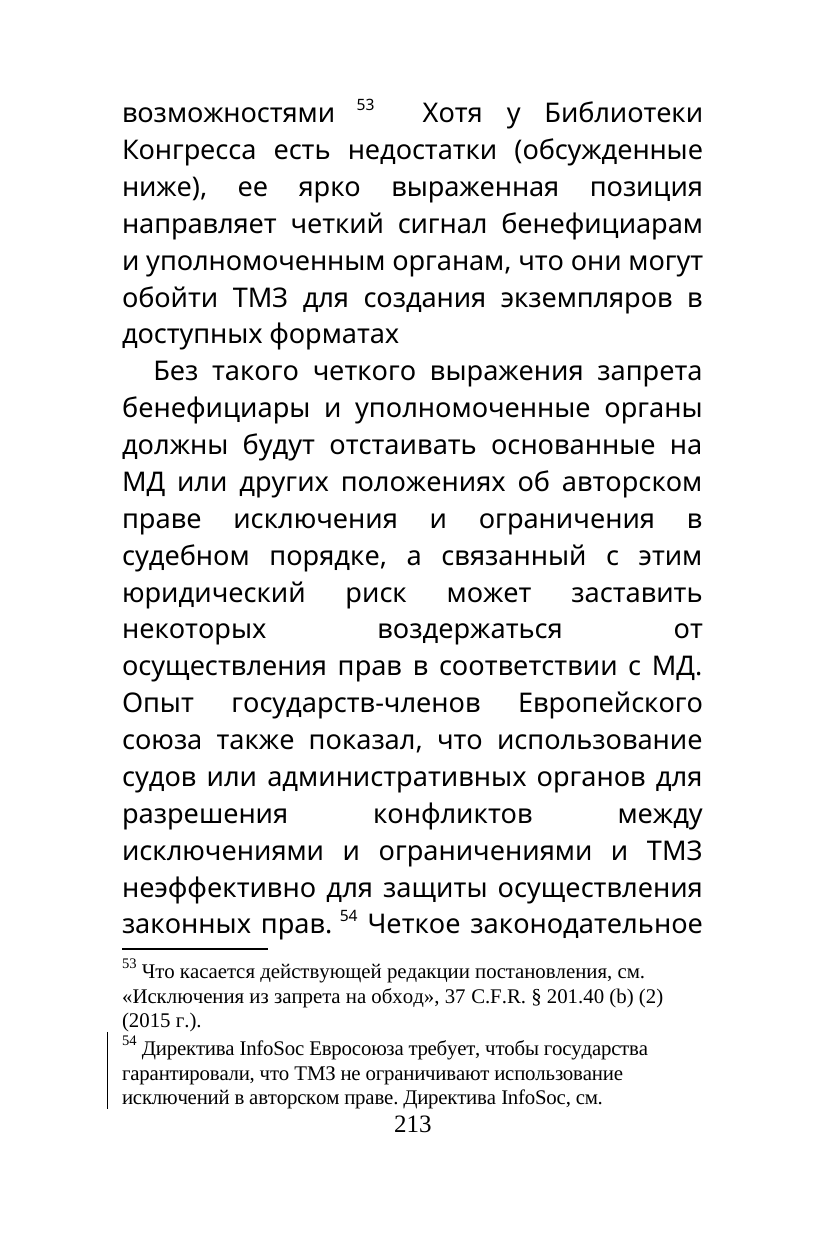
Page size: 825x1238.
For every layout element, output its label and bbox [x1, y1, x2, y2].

text [122, 352, 703, 942]
text [122, 94, 703, 352]
